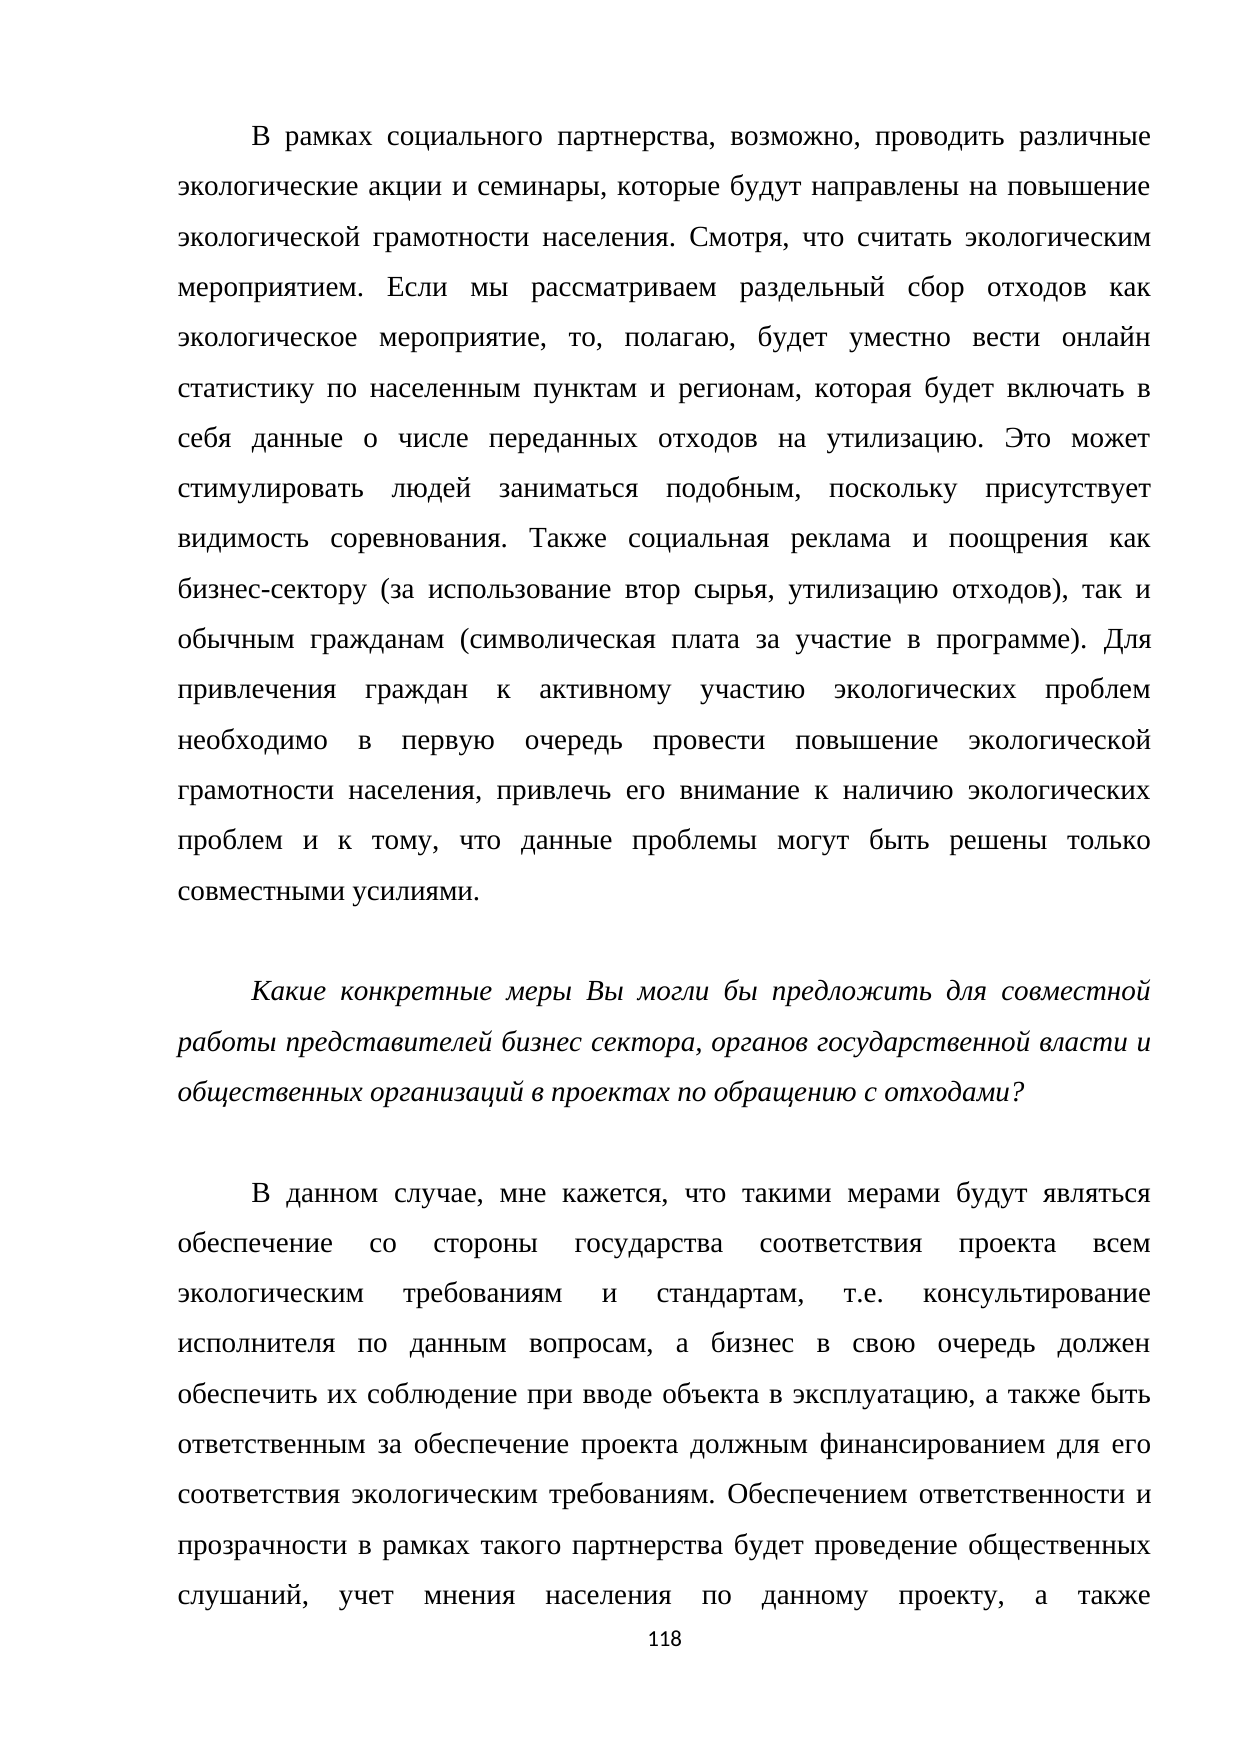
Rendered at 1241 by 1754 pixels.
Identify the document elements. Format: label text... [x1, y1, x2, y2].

list Какие конкретные меры Вы могли бы предложить для совместной работы представителей бизнес сектора, органов государственной власти и общественных организаций в проектах по обращению с отходами? [177, 973, 1152, 1108]
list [177, 1175, 1152, 1611]
list В рамках социального партнерства, возможно, проводить различные экологические акции и семинары, которые будут направлены на повышение экологической грамотности населения. Смотря, что считать экологическим мероприятием. Если мы рассматриваем раздельный сбор отходов как экологическое мероприятие, то, полагаю, будет уместно вести онлайн статистику по населенным пунктам и регионам, которая будет включать в себя данные о числе переданных отходов на утилизацию. Это может стимулировать людей заниматься подобным, поскольку присутствует видимость соревнования. Также социальная реклама и поощрения как бизнес-сектору (за использование втор сырья, утилизацию отходов), так и обычным гражданам (символическая плата за участие в программе). Для привлечения граждан к активному участию экологических проблем необходимо в первую очередь провести повышение экологической грамотности населения, привлечь его внимание к наличию экологических проблем и к тому, что данные проблемы могут быть решены только совместными усилиями. [177, 118, 1152, 906]
